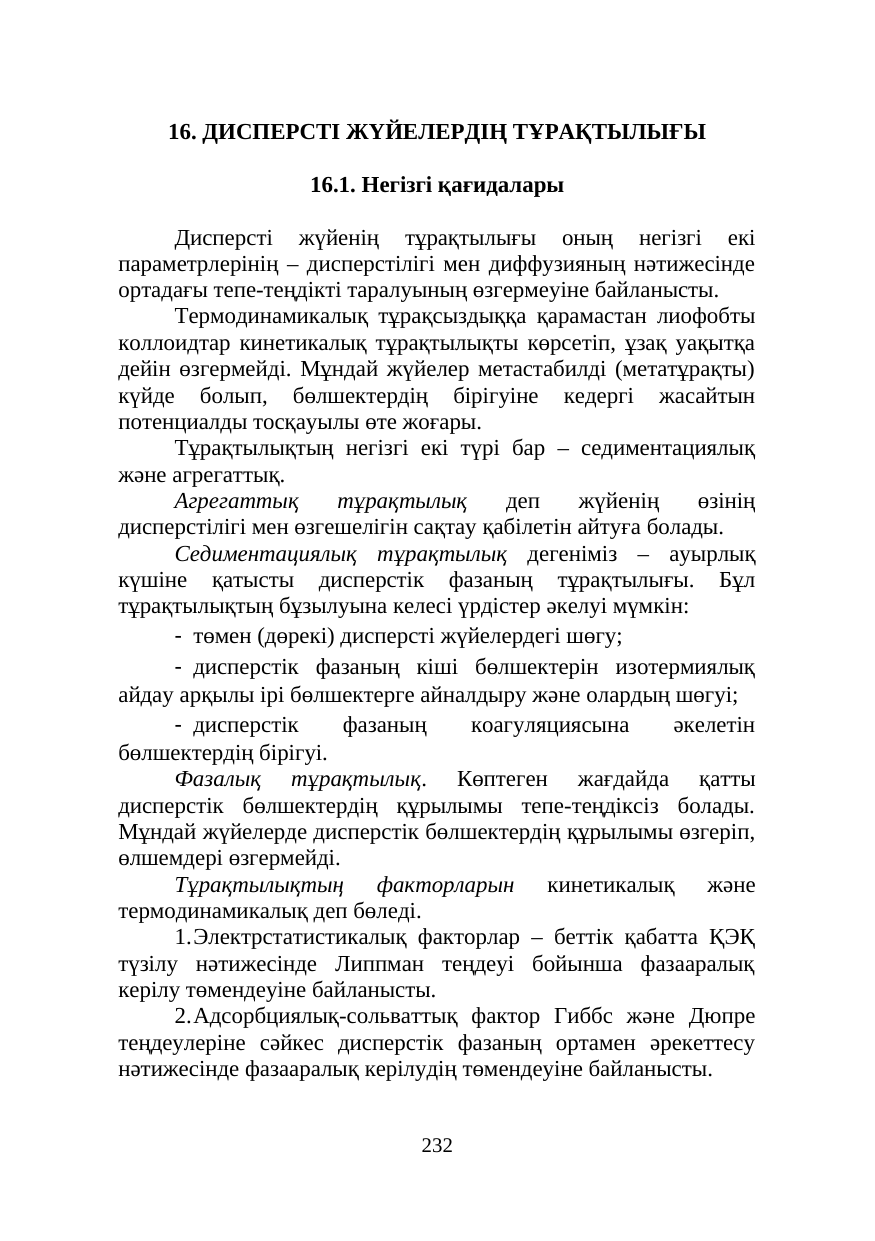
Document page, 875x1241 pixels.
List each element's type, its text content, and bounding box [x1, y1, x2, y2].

list Адсорбциялық-сольваттық фактор Гиббс және Дюпре теңдеулеріне сәйкес дисперстік фазаның ортамен әрекеттесу нәтижесінде фазааралық керілудің төмендеуіне байланысты. [118, 1002, 756, 1082]
list төмен (дөрекі) дисперсті жүйелердегі шөгу; [118, 619, 756, 650]
text Тұрақтылықтың факторларын кинетикалық және термодинамикалық деп бөледі. [118, 871, 756, 923]
text Дисперсті жүйенің тұрақтылығы оның негізгі екі параметрлерінің – дисперстілігі мен диффузияның нәтижесінде ортадағы тепе-теңдікті таралуының өзгермеуіне байланысты. [118, 223, 756, 303]
list дисперстік фазаның кіші бөлшектерін изотермиялық айдау арқылы ірі бөлшектерге айналдыру және олардың шөгуі; [118, 650, 756, 708]
text Фазалық тұрақтылық. Көптеген жағдайда қатты дисперстік бөлшектердің құрылымы тепе-теңдіксіз болады. Мұндай жүйелерде дисперстік бөлшектердің құрылымы өзгеріп, өлшемдері өзгермейді. [118, 765, 756, 871]
text 16.1. Негізгі қағидалары [118, 171, 756, 197]
text Тұрақтылықтың негізгі екі түрі бар – седиментациялық және агрегаттық. [118, 434, 756, 487]
text Агрегаттық тұрақтылық деп жүйенің өзінің дисперстілігі мен өзгешелігін сақтау қабілетін айтуға болады. [118, 487, 756, 540]
text Термодинамикалық тұрақсыздыққа қарамастан лиофобты коллоидтар кинетикалық тұрақтылықты көрсетіп, ұзақ уақытқа дейін өзгермейді. Мұндай жүйелер метастабилді (метатұрақты) күйде болып, бөлшектердің бірігуіне кедергі жасайтын потенциалды тосқауылы өте жоғары. [118, 303, 756, 434]
list дисперстік фазаның коагуляциясына әкелетін бөлшектердің бірігуі. [118, 708, 756, 765]
text Седиментациялық тұрақтылық дегеніміз – ауырлық күшіне қатысты дисперстік фазаның тұрақтылығы. Бұл тұрақтылықтың бұзылуына келесі үрдістер әкелуі мүмкін: [118, 540, 756, 619]
text 16. Дисперсті жүйелердің тұрақтылығы [118, 118, 756, 144]
list Электрстатистикалық факторлар – беттік қабатта ҚЭҚ түзілу нәтижесінде Липпман теңдеуі бойынша фазааралық керілу төмендеуіне байланысты. [118, 923, 756, 1002]
